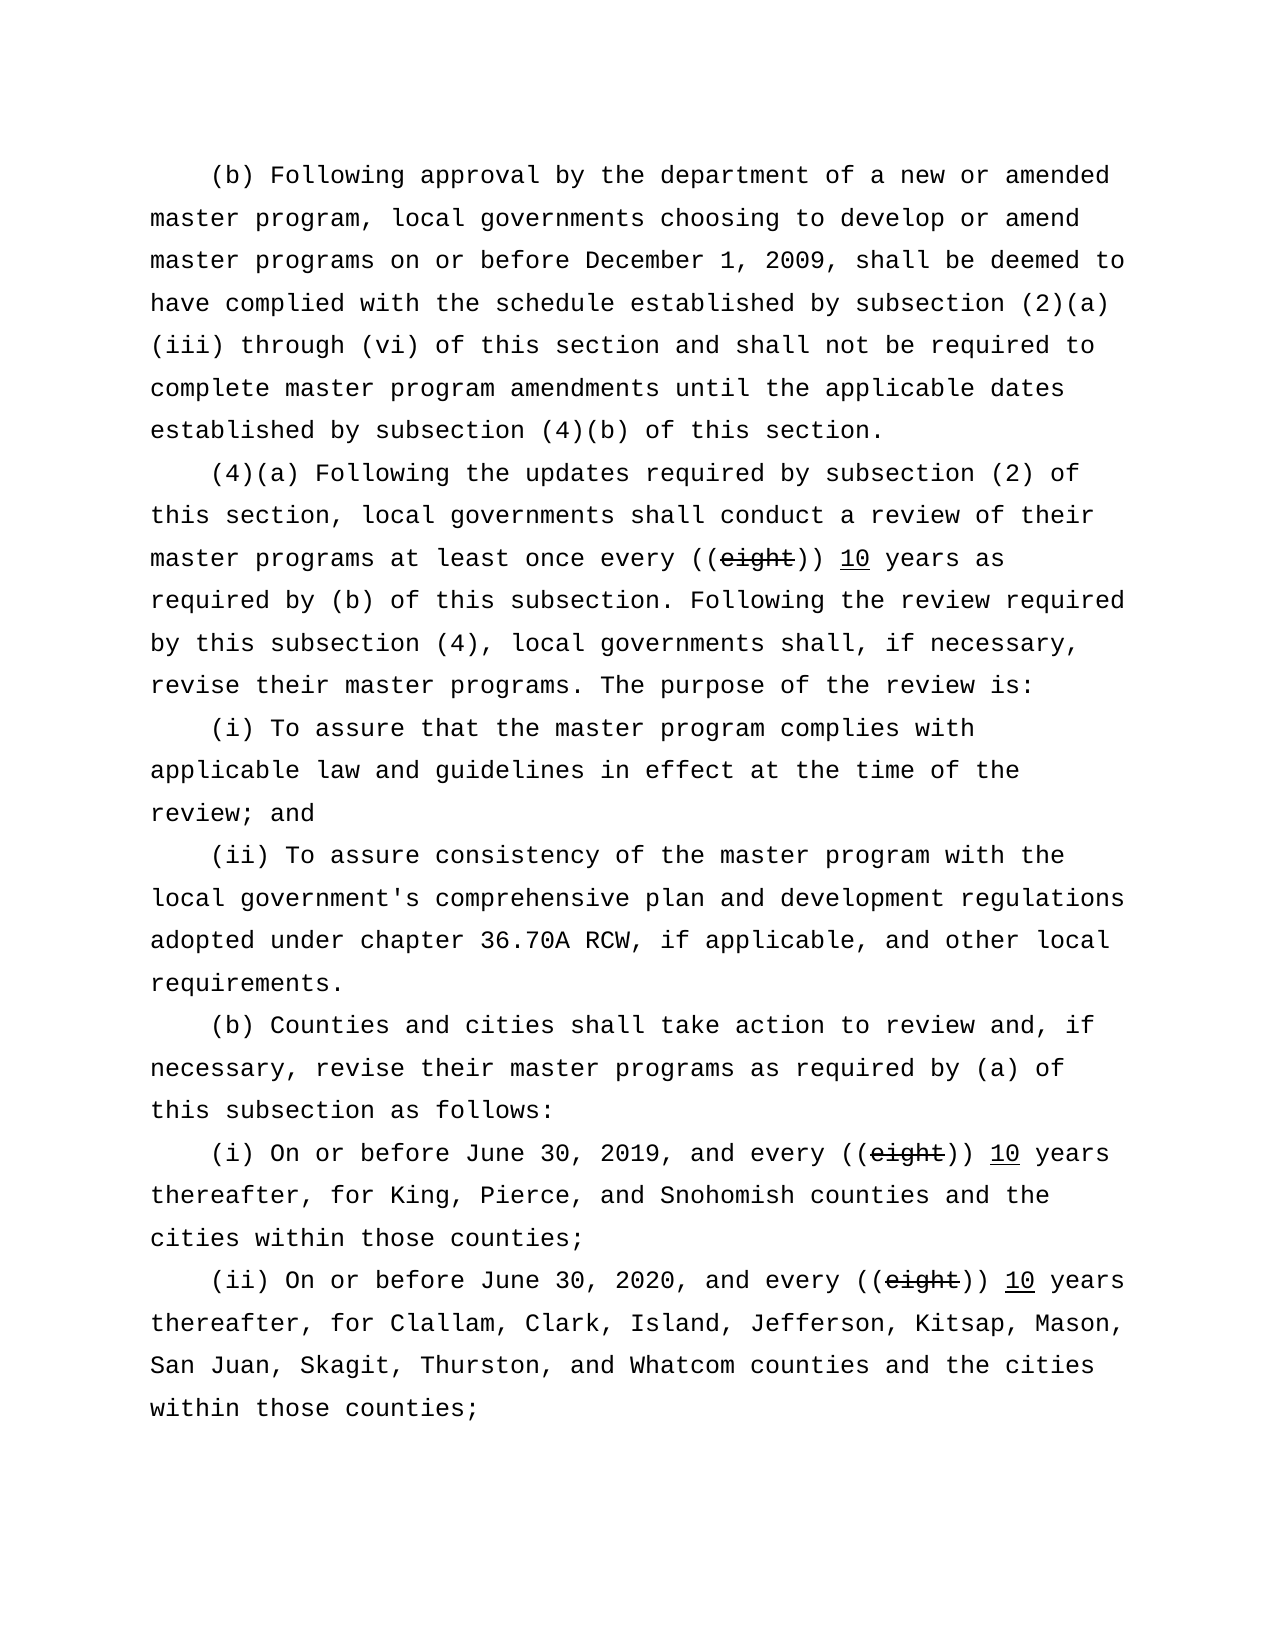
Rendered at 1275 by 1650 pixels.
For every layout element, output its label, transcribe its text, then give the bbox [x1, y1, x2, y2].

text (b) Following approval by the department of a new or amended master program, local governments choosing to develop or amend master programs on or before December 1, 2009, shall be deemed to have complied with the schedule established by subsection (2)(a)(iii) through (vi) of this section and shall not be required to complete master program amendments until the applicable dates established by subsection (4)(b) of this section. [150, 150, 1125, 447]
text (b) Counties and cities shall take action to review and, if necessary, revise their master programs as required by (a) of this subsection as follows: [150, 1000, 1125, 1127]
text (4)(a) Following the updates required by subsection (2) of this section, local governments shall conduct a review of their master programs at least once every ((eight)) 10 years as required by (b) of this subsection. Following the review required by this subsection (4), local governments shall, if necessary, revise their master programs. The purpose of the review is: [150, 447, 1125, 702]
text (ii) To assure consistency of the master program with the local government's comprehensive plan and development regulations adopted under chapter 36.70A RCW, if applicable, and other local requirements. [150, 830, 1125, 1000]
text (ii) On or before June 30, 2020, and every ((eight)) 10 years thereafter, for Clallam, Clark, Island, Jefferson, Kitsap, Mason, San Juan, Skagit, Thurston, and Whatcom counties and the cities within those counties; [150, 1255, 1125, 1425]
text (i) To assure that the master program complies with applicable law and guidelines in effect at the time of the review; and [150, 702, 1125, 830]
text (i) On or before June 30, 2019, and every ((eight)) 10 years thereafter, for King, Pierce, and Snohomish counties and the cities within those counties; [150, 1127, 1125, 1255]
